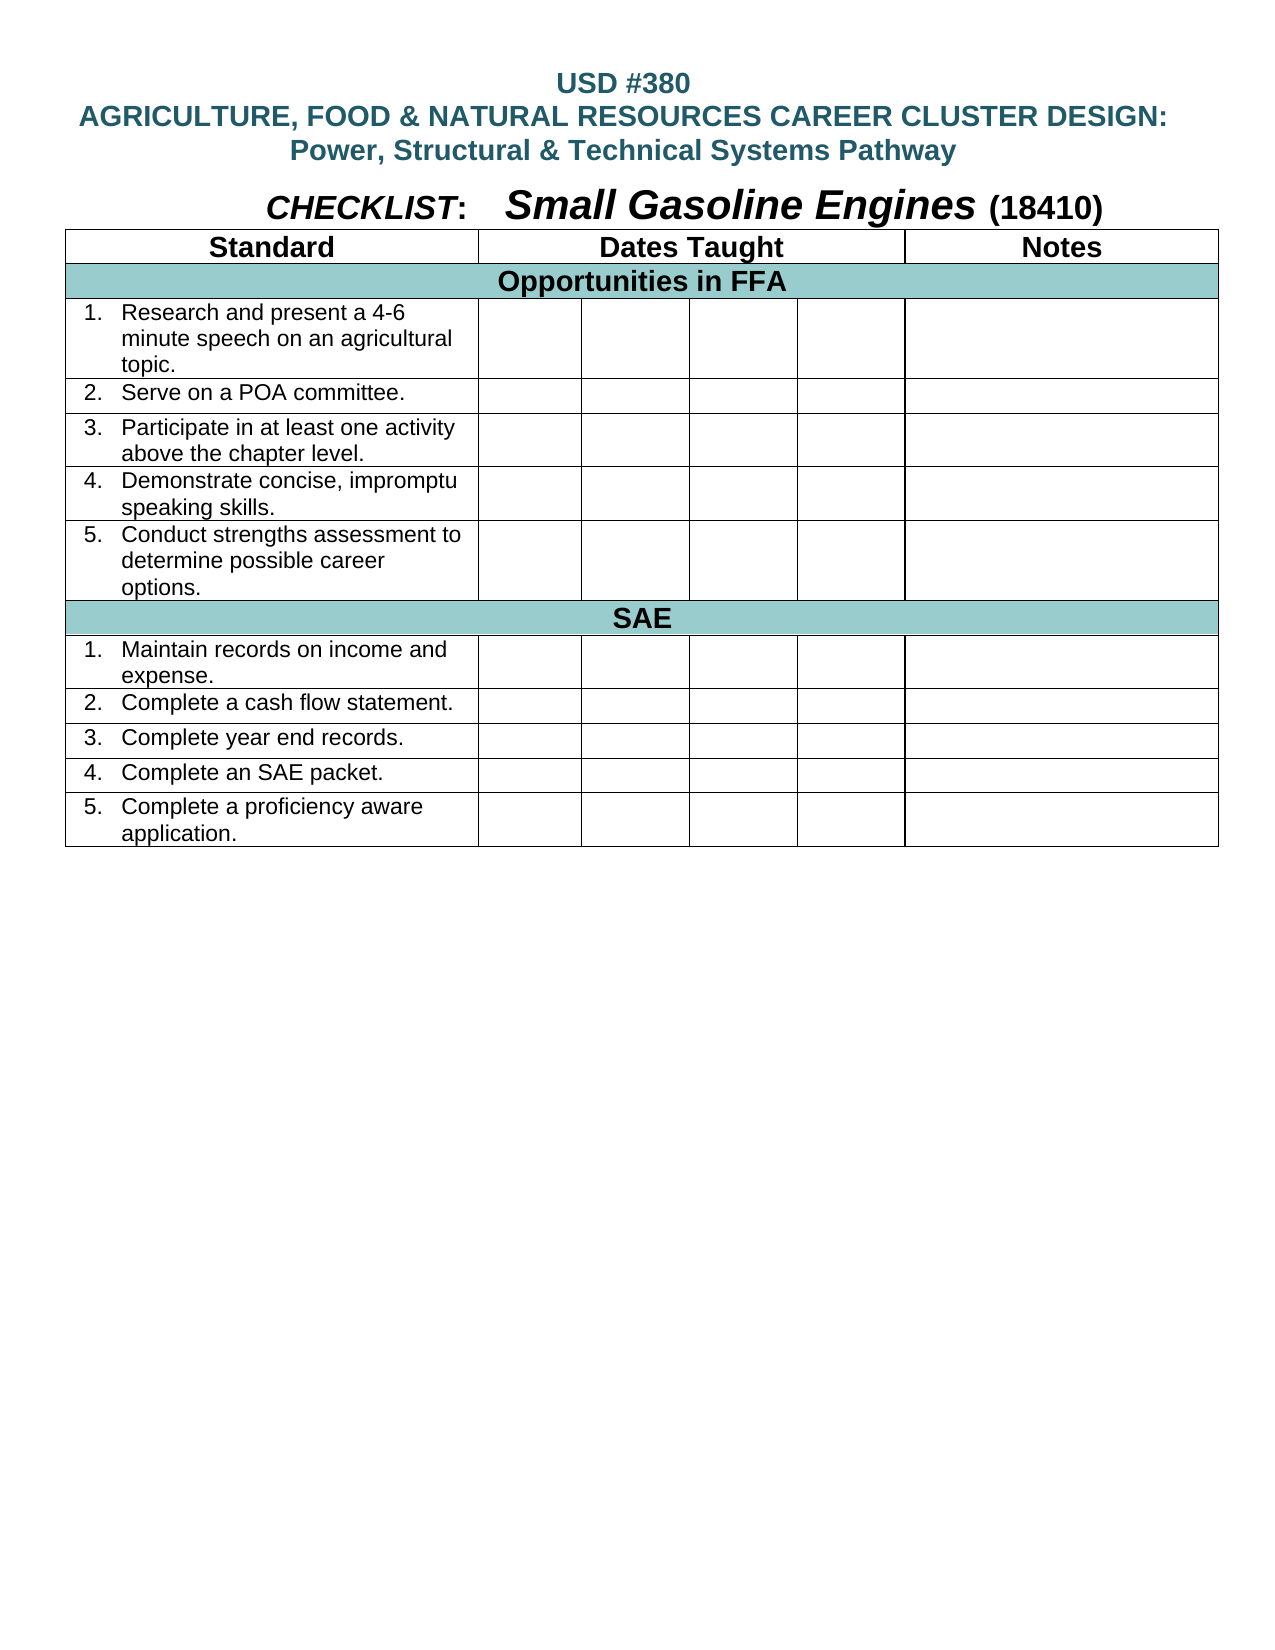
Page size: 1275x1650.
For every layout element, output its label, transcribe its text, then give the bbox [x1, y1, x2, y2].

table_cell [798, 689, 904, 723]
table_cell [906, 759, 1218, 792]
table_cell [906, 414, 1218, 466]
table_cell [798, 636, 904, 688]
table_cell [690, 793, 797, 846]
table_cell [798, 521, 904, 600]
table_cell Research and present a 4-6 minute speech on an agricultural topic. [66, 299, 478, 378]
table_cell [479, 724, 581, 757]
table_cell [690, 689, 797, 723]
table_cell Demonstrate concise, impromptu speaking skills. [66, 467, 478, 520]
table_cell [690, 379, 797, 412]
table_cell [479, 793, 581, 846]
table_cell [479, 414, 581, 466]
table_cell Opportunities in FFA [66, 264, 1218, 298]
table_cell [479, 636, 581, 688]
text Power, Structural & Technical Systems Pathway [66, 133, 1181, 166]
table_cell [906, 724, 1218, 757]
table_cell [798, 379, 904, 412]
table_cell [582, 759, 689, 792]
table_cell [906, 793, 1218, 846]
table_cell [906, 467, 1218, 520]
table_cell [906, 689, 1218, 723]
text CHECKLIST: Small Gasoline Engines (18410) [187, 181, 1181, 228]
table_cell [798, 467, 904, 520]
table_cell [582, 724, 689, 757]
table_cell [690, 521, 797, 600]
table_header Notes [906, 230, 1218, 263]
table_cell Complete year end records. [66, 724, 478, 757]
table_cell Maintain records on income and expense. [66, 636, 478, 688]
table_cell [906, 636, 1218, 688]
table_cell [479, 467, 581, 520]
table_cell [690, 759, 797, 792]
table_cell [798, 759, 904, 792]
table_cell [479, 689, 581, 723]
table_cell [798, 414, 904, 466]
table_cell [690, 467, 797, 520]
table_cell [690, 299, 797, 378]
table_cell [582, 689, 689, 723]
table_cell [479, 379, 581, 412]
table_cell [906, 521, 1218, 600]
table_cell SAE [66, 601, 1218, 634]
table_cell [798, 724, 904, 757]
table_cell [582, 636, 689, 688]
table_cell [906, 379, 1218, 412]
table_cell [690, 724, 797, 757]
table_cell [582, 299, 689, 378]
table_cell Conduct strengths assessment to determine possible career options. [66, 521, 478, 600]
table_cell [582, 467, 689, 520]
table_header Dates Taught [479, 230, 904, 263]
table_cell [690, 636, 797, 688]
table_cell [479, 299, 581, 378]
table_cell [798, 793, 904, 846]
table_cell Complete a cash flow statement. [66, 689, 478, 723]
table_header Standard [66, 230, 478, 263]
table_cell Complete a proficiency aware application. [66, 793, 478, 846]
table_cell [479, 759, 581, 792]
table_cell Serve on a POA committee. [66, 379, 478, 412]
table_cell [479, 521, 581, 600]
table_cell [798, 299, 904, 378]
text USD #380 [66, 66, 1181, 99]
text AGRICULTURE, FOOD & NATURAL RESOURCES CAREER CLUSTER DESIGN: [66, 99, 1181, 133]
table_cell [582, 521, 689, 600]
table_cell [690, 414, 797, 466]
table_cell Participate in at least one activity above the chapter level. [66, 414, 478, 466]
table_cell [582, 379, 689, 412]
table_cell Complete an SAE packet. [66, 759, 478, 792]
table_cell [582, 793, 689, 846]
table_cell [906, 299, 1218, 378]
table_cell [582, 414, 689, 466]
